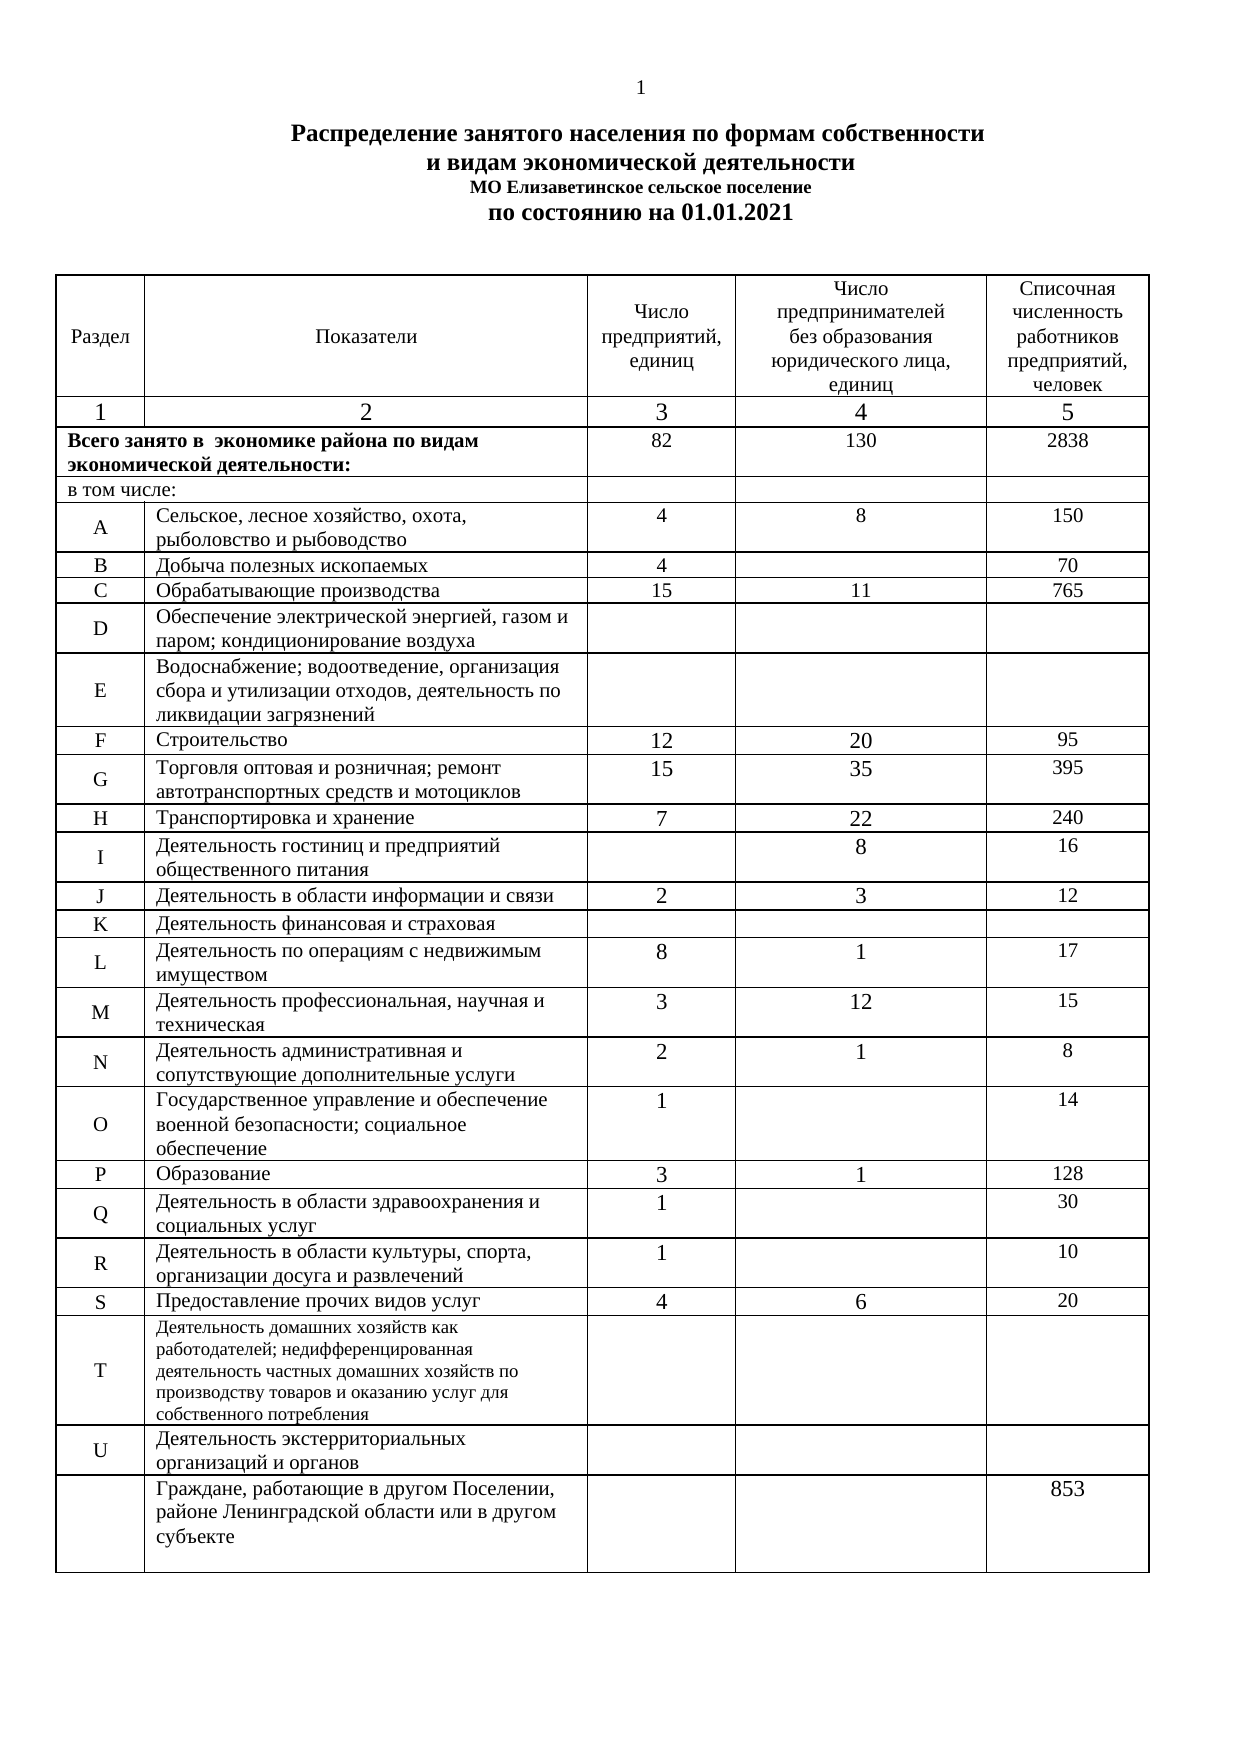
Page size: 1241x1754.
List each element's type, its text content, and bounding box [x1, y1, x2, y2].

table_cell D [57, 604, 144, 652]
table_cell 395 [987, 755, 1148, 803]
table_cell 8 [588, 938, 735, 986]
table_cell 4 [588, 1288, 735, 1315]
table_cell [588, 911, 735, 937]
table_cell 14 [987, 1087, 1148, 1159]
table_cell Всего занято в экономике района по видам экономической деятельности: [57, 428, 587, 476]
table_cell 4 [588, 553, 735, 577]
table_cell [736, 1189, 986, 1237]
table_cell E [57, 654, 144, 726]
table_cell 2 [588, 1038, 735, 1086]
table_cell U [57, 1426, 144, 1474]
table_cell S [57, 1288, 144, 1315]
table_cell 95 [987, 727, 1148, 754]
table_cell [736, 1239, 986, 1287]
table_cell 1 [588, 1239, 735, 1287]
table_cell 30 [987, 1189, 1148, 1237]
table_cell I [57, 833, 144, 881]
table_cell 2838 [987, 428, 1148, 476]
table_cell 1 [588, 1189, 735, 1237]
table_cell Деятельность в области культуры, спорта, организации досуга и развлечений [145, 1239, 587, 1287]
table_cell [588, 1426, 735, 1474]
table_cell [588, 833, 735, 881]
table_cell 1 [736, 938, 986, 986]
table_cell Строительство [145, 727, 587, 754]
table_cell F [57, 727, 144, 754]
table_cell B [57, 553, 144, 577]
table_cell Добыча полезных ископаемых [145, 553, 587, 577]
table_cell C [57, 578, 144, 602]
table_header Число предприятий, единиц [588, 276, 735, 396]
table_cell Q [57, 1189, 144, 1237]
table_cell Государственное управление и обеспечение военной безопасности; социальное обеспечение [145, 1087, 587, 1159]
table_cell O [57, 1087, 144, 1159]
table_cell H [57, 805, 144, 831]
table_cell T [57, 1316, 144, 1424]
table_cell N [57, 1038, 144, 1086]
table_cell 128 [987, 1161, 1148, 1187]
table_cell 22 [736, 805, 986, 831]
table_cell Водоснабжение; водоотведение, организация сбора и утилизации отходов, деятельность по ликвидации загрязнений [145, 654, 587, 726]
table_cell [736, 1426, 986, 1474]
table_cell 12 [588, 727, 735, 754]
table_cell R [57, 1239, 144, 1287]
table_cell Деятельность по операциям с недвижимым имуществом [145, 938, 587, 986]
table_cell 10 [987, 1239, 1148, 1287]
table_cell [987, 604, 1148, 652]
table_cell 4 [736, 397, 986, 426]
table_cell 853 [987, 1476, 1148, 1572]
table_cell Транспортировка и хранение [145, 805, 587, 831]
table_cell Деятельность профессиональная, научная и техническая [145, 988, 587, 1036]
table_cell 12 [736, 988, 986, 1036]
table_cell 17 [987, 938, 1148, 986]
table_cell 12 [987, 883, 1148, 909]
table_cell 240 [987, 805, 1148, 831]
table_cell G [57, 755, 144, 803]
table_cell Деятельность финансовая и страховая [145, 911, 587, 937]
table_cell 3 [588, 988, 735, 1036]
table_header Число предпринимателей без образования юридического лица, единиц [736, 276, 986, 396]
table_cell 3 [588, 1161, 735, 1187]
table_cell Деятельность экстерриториальных организаций и органов [145, 1426, 587, 1474]
table_cell [588, 477, 735, 501]
table_cell L [57, 938, 144, 986]
table_cell Деятельность домашних хозяйств как работодателей; недифференцированная деятельность частных домашних хозяйств по производству товаров и оказанию услуг для собственного потребления [145, 1316, 587, 1424]
table_cell [987, 1316, 1148, 1424]
text по состоянию на 01.01.2021 [130, 197, 1152, 226]
table_cell Образование [145, 1161, 587, 1187]
table_cell Деятельность гостиниц и предприятий общественного питания [145, 833, 587, 881]
table_cell Предоставление прочих видов услуг [145, 1288, 587, 1315]
table_cell 1 [57, 397, 144, 426]
table_cell Сельское, лесное хозяйство, охота, рыболовство и рыбоводство [145, 503, 587, 551]
table_cell 20 [987, 1288, 1148, 1315]
table_cell Торговля оптовая и розничная; ремонт автотранспортных средств и мотоциклов [145, 755, 587, 803]
table_cell [736, 654, 986, 726]
table_cell 2 [145, 397, 587, 426]
table_cell [736, 477, 986, 501]
table_cell [987, 911, 1148, 937]
table_cell 70 [987, 553, 1148, 577]
table_cell 5 [987, 397, 1148, 426]
table_cell 11 [736, 578, 986, 602]
table_header Раздел [57, 276, 144, 396]
table_cell [588, 654, 735, 726]
table_cell 1 [588, 1087, 735, 1159]
table_header Показатели [145, 276, 587, 396]
table_cell [987, 1426, 1148, 1474]
table_cell [736, 1087, 986, 1159]
table_cell 20 [736, 727, 986, 754]
table_cell 15 [588, 755, 735, 803]
table_cell Обрабатывающие производства [145, 578, 587, 602]
table_cell 82 [588, 428, 735, 476]
table_header Списочная численность работников предприятий, человек [987, 276, 1148, 396]
table_cell 3 [588, 397, 735, 426]
table_cell K [57, 911, 144, 937]
table_cell 6 [736, 1288, 986, 1315]
table_cell 130 [736, 428, 986, 476]
table_cell [736, 604, 986, 652]
table_cell 765 [987, 578, 1148, 602]
table_cell 8 [736, 503, 986, 551]
table_cell [57, 1476, 144, 1572]
table_cell Обеспечение электрической энергией, газом и паром; кондиционирование воздуха [145, 604, 587, 652]
table_cell [736, 1316, 986, 1424]
table_cell 1 [736, 1161, 986, 1187]
table_cell 35 [736, 755, 986, 803]
table_cell M [57, 988, 144, 1036]
table_cell 4 [588, 503, 735, 551]
table_cell в том числе: [57, 477, 587, 501]
table_cell 1 [736, 1038, 986, 1086]
table_cell Деятельность административная и сопутствующие дополнительные услуги [145, 1038, 587, 1086]
subtitle Распределение занятого населения по формам собственности и видам экономической деятельности [130, 118, 1152, 176]
table_cell Деятельность в области здравоохранения и социальных услуг [145, 1189, 587, 1237]
table_cell 16 [987, 833, 1148, 881]
table_cell 8 [736, 833, 986, 881]
table_cell J [57, 883, 144, 909]
table_cell Деятельность в области информации и связи [145, 883, 587, 909]
table_cell 15 [588, 578, 735, 602]
table_cell P [57, 1161, 144, 1187]
table_cell 2 [588, 883, 735, 909]
table_cell [588, 1316, 735, 1424]
table_cell Граждане, работающие в другом Поселении, районе Ленинградской области или в другом субъекте [145, 1476, 587, 1572]
table_cell 3 [736, 883, 986, 909]
table_cell [736, 553, 986, 577]
table_cell [588, 604, 735, 652]
table_cell 150 [987, 503, 1148, 551]
table_cell 8 [987, 1038, 1148, 1086]
table_cell [736, 911, 986, 937]
table_cell 7 [588, 805, 735, 831]
text МО Елизаветинское сельское поселение [130, 176, 1152, 197]
table_cell 15 [987, 988, 1148, 1036]
table_cell [987, 654, 1148, 726]
table_cell A [57, 503, 144, 551]
table_cell [987, 477, 1148, 501]
table_cell [588, 1476, 735, 1572]
table_cell [736, 1476, 986, 1572]
